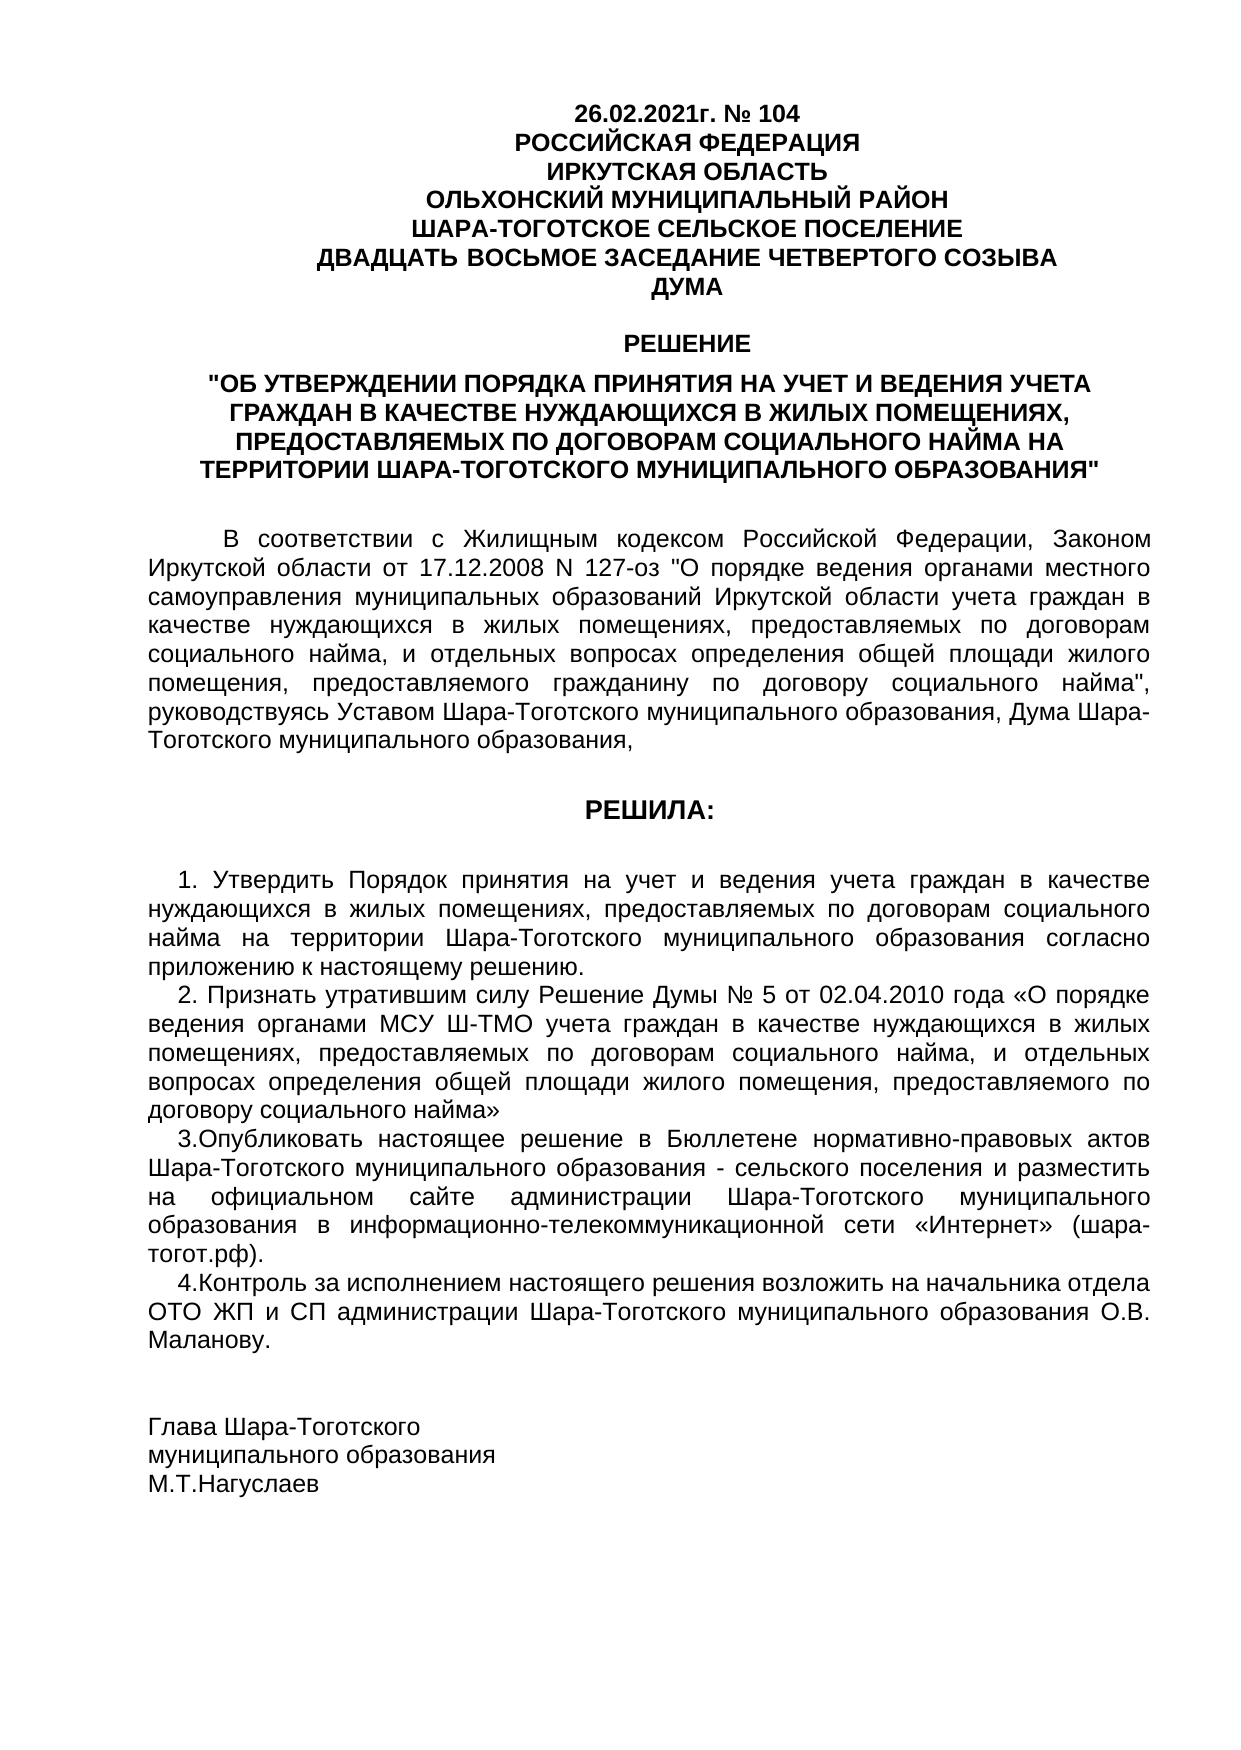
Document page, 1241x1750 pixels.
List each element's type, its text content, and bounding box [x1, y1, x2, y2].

text РОССИЙСКАЯ ФЕДЕРАЦИЯ [148, 128, 1152, 157]
text РЕШЕНИЕ [148, 329, 1152, 358]
text ИРКУТСКАЯ ОБЛАСТЬ [148, 157, 1152, 185]
text Глава Шара-Тоготского [148, 1412, 1152, 1440]
text 2. Признать утратившим силу Решение Думы № 5 от 02.04.2010 года «О порядке ведения органами МСУ Ш-ТМО учета граждан в качестве нуждающихся в жилых помещениях, предоставляемых по договорам социального найма, и отдельных вопросах определения общей площади жилого помещения, предоставляемого по договору социального найма» [148, 980, 1152, 1124]
subtitle РЕШИЛА: [148, 794, 1152, 825]
text 26.02.2021г. № 104 [148, 99, 1152, 128]
text 4.Контроль за исполнением настоящего решения возложить на начальника отдела ОТО ЖП и СП администрации Шара-Тоготского муниципального образования О.В. Маланову. [148, 1268, 1152, 1354]
text ДВАДЦАТЬ ВОСЬМОЕ ЗАСЕДАНИЕ ЧЕТВЕРТОГО СОЗЫВА [148, 243, 1152, 272]
text муниципального образования [148, 1440, 1152, 1469]
subtitle "ОБ УТВЕРЖДЕНИИ ПОРЯДКА ПРИНЯТИЯ НА УЧЕТ И ВЕДЕНИЯ УЧЕТА ГРАЖДАН В КАЧЕСТВЕ НУЖДАЮЩИХСЯ В ЖИЛЫХ ПОМЕЩЕНИЯХ, ПРЕДОСТАВЛЯЕМЫХ ПО ДОГОВОРАМ СОЦИАЛЬНОГО НАЙМА НА ТЕРРИТОРИИ ШАРА-ТОГОТСКОГО МУНИЦИПАЛЬНОГО ОБРАЗОВАНИЯ" [148, 369, 1152, 484]
text М.Т.Нагуслаев [148, 1469, 1152, 1498]
text 1. Утвердить Порядок принятия на учет и ведения учета граждан в качестве нуждающихся в жилых помещениях, предоставляемых по договорам социального найма на территории Шара-Тоготского муниципального образования согласно приложению к настоящему решению. [148, 865, 1152, 980]
text ОЛЬХОНСКИЙ МУНИЦИПАЛЬНЫЙ РАЙОН [148, 185, 1152, 214]
text 3.Опубликовать настоящее решение в Бюллетене нормативно-правовых актов Шара-Тоготского муниципального образования - сельского поселения и разместить на официальном сайте администрации Шара-Тоготского муниципального образования в информационно-телекоммуникационной сети «Интернет» (шара-тогот.рф). [148, 1124, 1152, 1268]
text ДУМА [148, 272, 1152, 300]
text ШАРА-ТОГОТСКОЕ СЕЛЬСКОЕ ПОСЕЛЕНИЕ [148, 214, 1152, 243]
text В соответствии с Жилищным кодексом Российской Федерации, Законом Иркутской области от 17.12.2008 N 127-оз "О порядке ведения органами местного самоуправления муниципальных образований Иркутской области учета граждан в качестве нуждающихся в жилых помещениях, предоставляемых по договорам социального найма, и отдельных вопросах определения общей площади жилого помещения, предоставляемого гражданину по договору социального найма", руководствуясь Уставом Шара-Тоготского муниципального образования, Дума Шара-Тоготского муниципального образования, [148, 524, 1152, 754]
